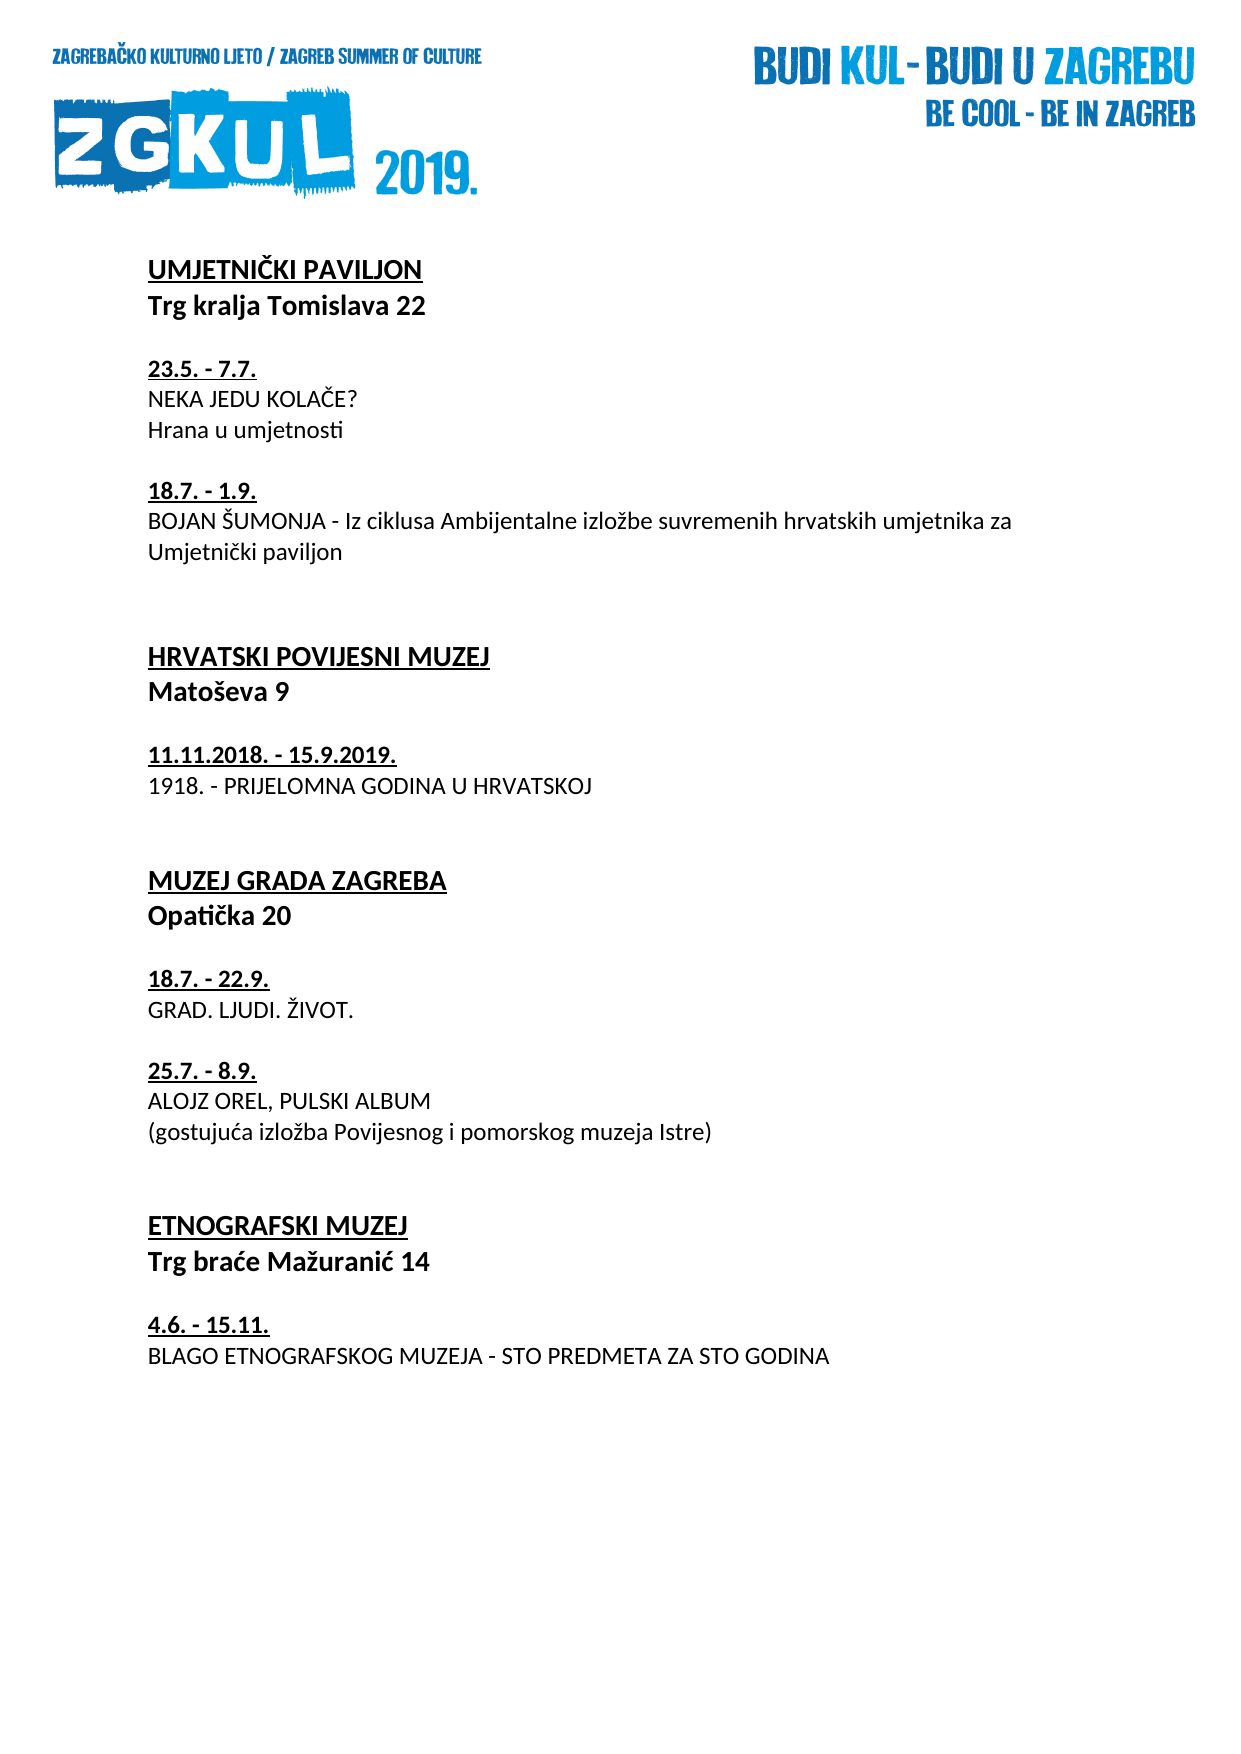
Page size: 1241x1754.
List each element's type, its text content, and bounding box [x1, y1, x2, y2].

text UMJETNIČKI PAVILJON [148, 251, 1093, 287]
text GRAD. LJUDI. ŽIVOT. [148, 994, 1093, 1024]
text 25.7. - 8.9. [148, 1055, 1093, 1085]
text 1918. - PRIJELOMNA GODINA U HRVATSKOJ [148, 770, 1093, 801]
text HRVATSKI POVIJESNI MUZEJ [148, 638, 1093, 673]
text Matoševa 9 [148, 673, 1093, 709]
text NEKA JEDU KOLAČE? [148, 383, 1093, 414]
text 23.5. - 7.7. [148, 353, 1093, 383]
text BOJAN ŠUMONJA - Iz ciklusa Ambijentalne izložbe suvremenih hrvatskih umjetnika za Umjetnički paviljon [148, 505, 1093, 566]
text ETNOGRAFSKI MUZEJ [148, 1207, 1093, 1243]
text Opatička 20 [148, 897, 1093, 933]
text 18.7. - 22.9. [148, 963, 1093, 994]
text 11.11.2018. - 15.9.2019. [148, 739, 1093, 770]
text 18.7. - 1.9. [148, 475, 1093, 505]
text MUZEJ GRADA ZAGREBA [148, 862, 1093, 897]
text (gostujuća izložba Povijesnog i pomorskog muzeja Istre) [148, 1116, 1093, 1146]
text BLAGO ETNOGRAFSKOG MUZEJA - STO PREDMETA ZA STO GODINA [148, 1340, 1093, 1370]
text ALOJZ OREL, PULSKI ALBUM [148, 1085, 1093, 1116]
picture [0, 12, 1241, 227]
text Trg braće Mažuranić 14 [148, 1243, 1093, 1279]
text Trg kralja Tomislava 22 [148, 287, 1093, 322]
text Hrana u umjetnosti [148, 414, 1093, 444]
text 4.6. - 15.11. [148, 1309, 1093, 1340]
